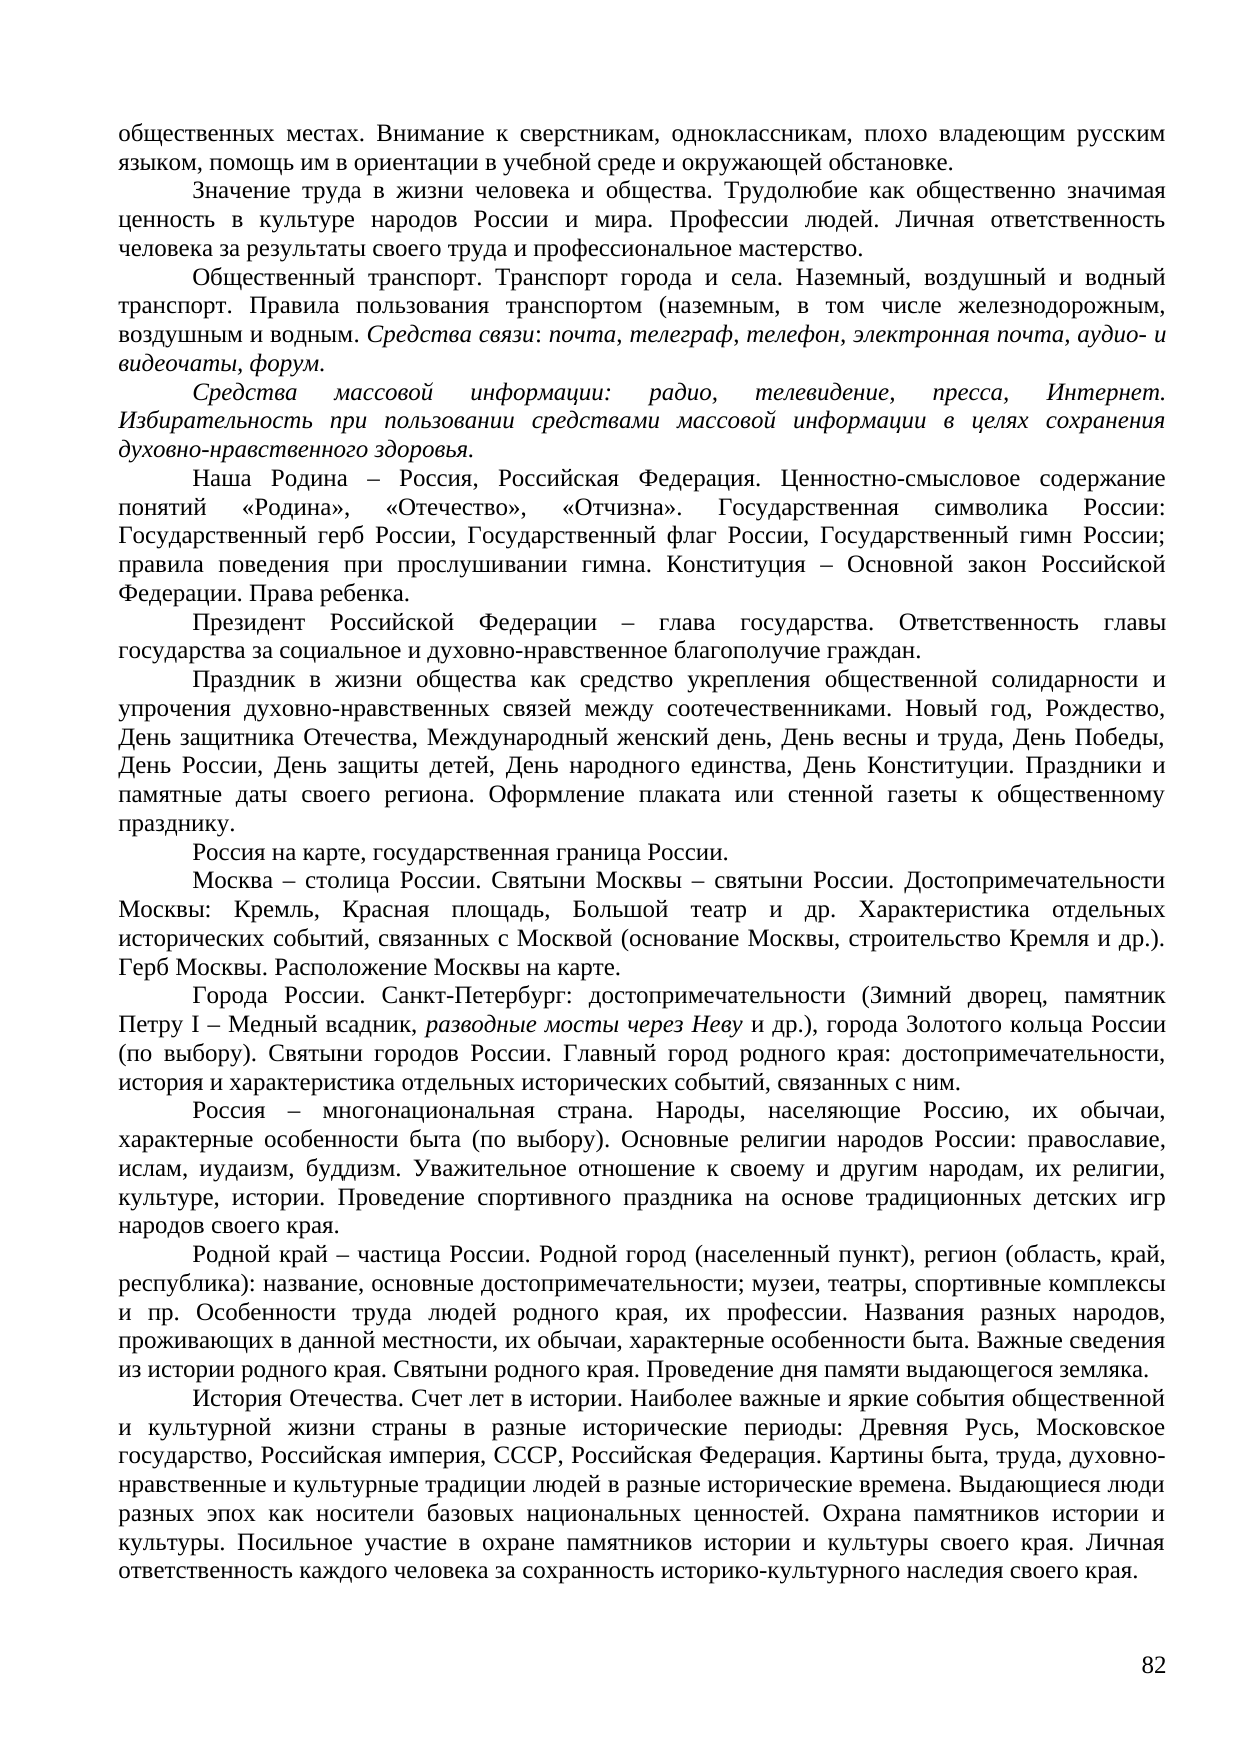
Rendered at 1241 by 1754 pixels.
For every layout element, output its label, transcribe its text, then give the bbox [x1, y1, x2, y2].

text Города России. Санкт-Петербург: достопримечательности (Зимний дворец, памятник Петру I – Медный всадник, разводные мосты через Неву и др.), города Золотого кольца России (по выбору). Святыни городов России. Главный город родного края: достопримечательности, история и характеристика отдельных исторических событий, связанных с ним. [118, 981, 1167, 1096]
text История Отечества. Счет лет в истории. Наиболее важные и яркие события общественной и культурной жизни страны в разные исторические периоды: Древняя Русь, Московское государство, Российская империя, СССР, Российская Федерация. Картины быта, труда, духовно-нравственные и культурные традиции людей в разные исторические времена. Выдающиеся люди разных эпох как носители базовых национальных ценностей. Охрана памятников истории и культуры. Посильное участие в охране памятников истории и культуры своего края. Личная ответственность каждого человека за сохранность историко-культурного наследия своего края. [118, 1383, 1167, 1584]
text Президент Российской Федерации – глава государства. Ответственность главы государства за социальное и духовно-нравственное благополучие граждан. [118, 607, 1167, 664]
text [118, 118, 1167, 176]
text Значение труда в жизни человека и общества. Трудолюбие как общественно значимая ценность в культуре народов России и мира. Профессии людей. Личная ответственность человека за результаты своего труда и профессиональное мастерство. [118, 176, 1167, 262]
text Родной край – частица России. Родной город (населенный пункт), регион (область, край, республика): название, основные достопримечательности; музеи, театры, спортивные комплексы и пр. Особенности труда людей родного края, их профессии. Названия разных народов, проживающих в данной местности, их обычаи, характерные особенности быта. Важные сведения из истории родного края. Святыни родного края. Проведение дня памяти выдающегося земляка. [118, 1239, 1167, 1383]
text Москва – столица России. Святыни Москвы – святыни России. Достопримечательности Москвы: Кремль, Красная площадь, Большой театр и др. Характеристика отдельных исторических событий, связанных с Москвой (основание Москвы, строительство Кремля и др.). Герб Москвы. Расположение Москвы на карте. [118, 866, 1167, 981]
text Россия на карте, государственная граница России. [118, 837, 1167, 866]
text Средства массовой информации: радио, телевидение, пресса, Интернет. Избирательность при пользовании средствами массовой информации в целях сохранения духовно-нравственного здоровья. [118, 377, 1167, 463]
text Наша Родина – Россия, Российская Федерация. Ценностно-смысловое содержание понятий «Родина», «Отечество», «Отчизна». Государственная символика России: Государственный герб России, Государственный флаг России, Государственный гимн России; правила поведения при прослушивании гимна. Конституция – Основной закон Российской Федерации. Права ребенка. [118, 463, 1167, 607]
text Россия – многонациональная страна. Народы, населяющие Россию, их обычаи, характерные особенности быта (по выбору). Основные религии народов России: православие, ислам, иудаизм, буддизм. Уважительное отношение к своему и другим народам, их религии, культуре, истории. Проведение спортивного праздника на основе традиционных детских игр народов своего края. [118, 1096, 1167, 1239]
text Праздник в жизни общества как средство укрепления общественной солидарности и упрочения духовно-нравственных связей между соотечественниками. Новый год, Рождество, День защитника Отечества, Международный женский день, День весны и труда, День Победы, День России, День защиты детей, День народного единства, День Конституции. Праздники и памятные даты своего региона. Оформление плаката или стенной газеты к общественному празднику. [118, 664, 1167, 837]
text Общественный транспорт. Транспорт города и села. Наземный, воздушный и водный транспорт. Правила пользования транспортом (наземным, в том числе железнодорожным, воздушным и водным. Средства связи: почта, телеграф, телефон, электронная почта, аудио- и видеочаты, форум. [118, 262, 1167, 377]
